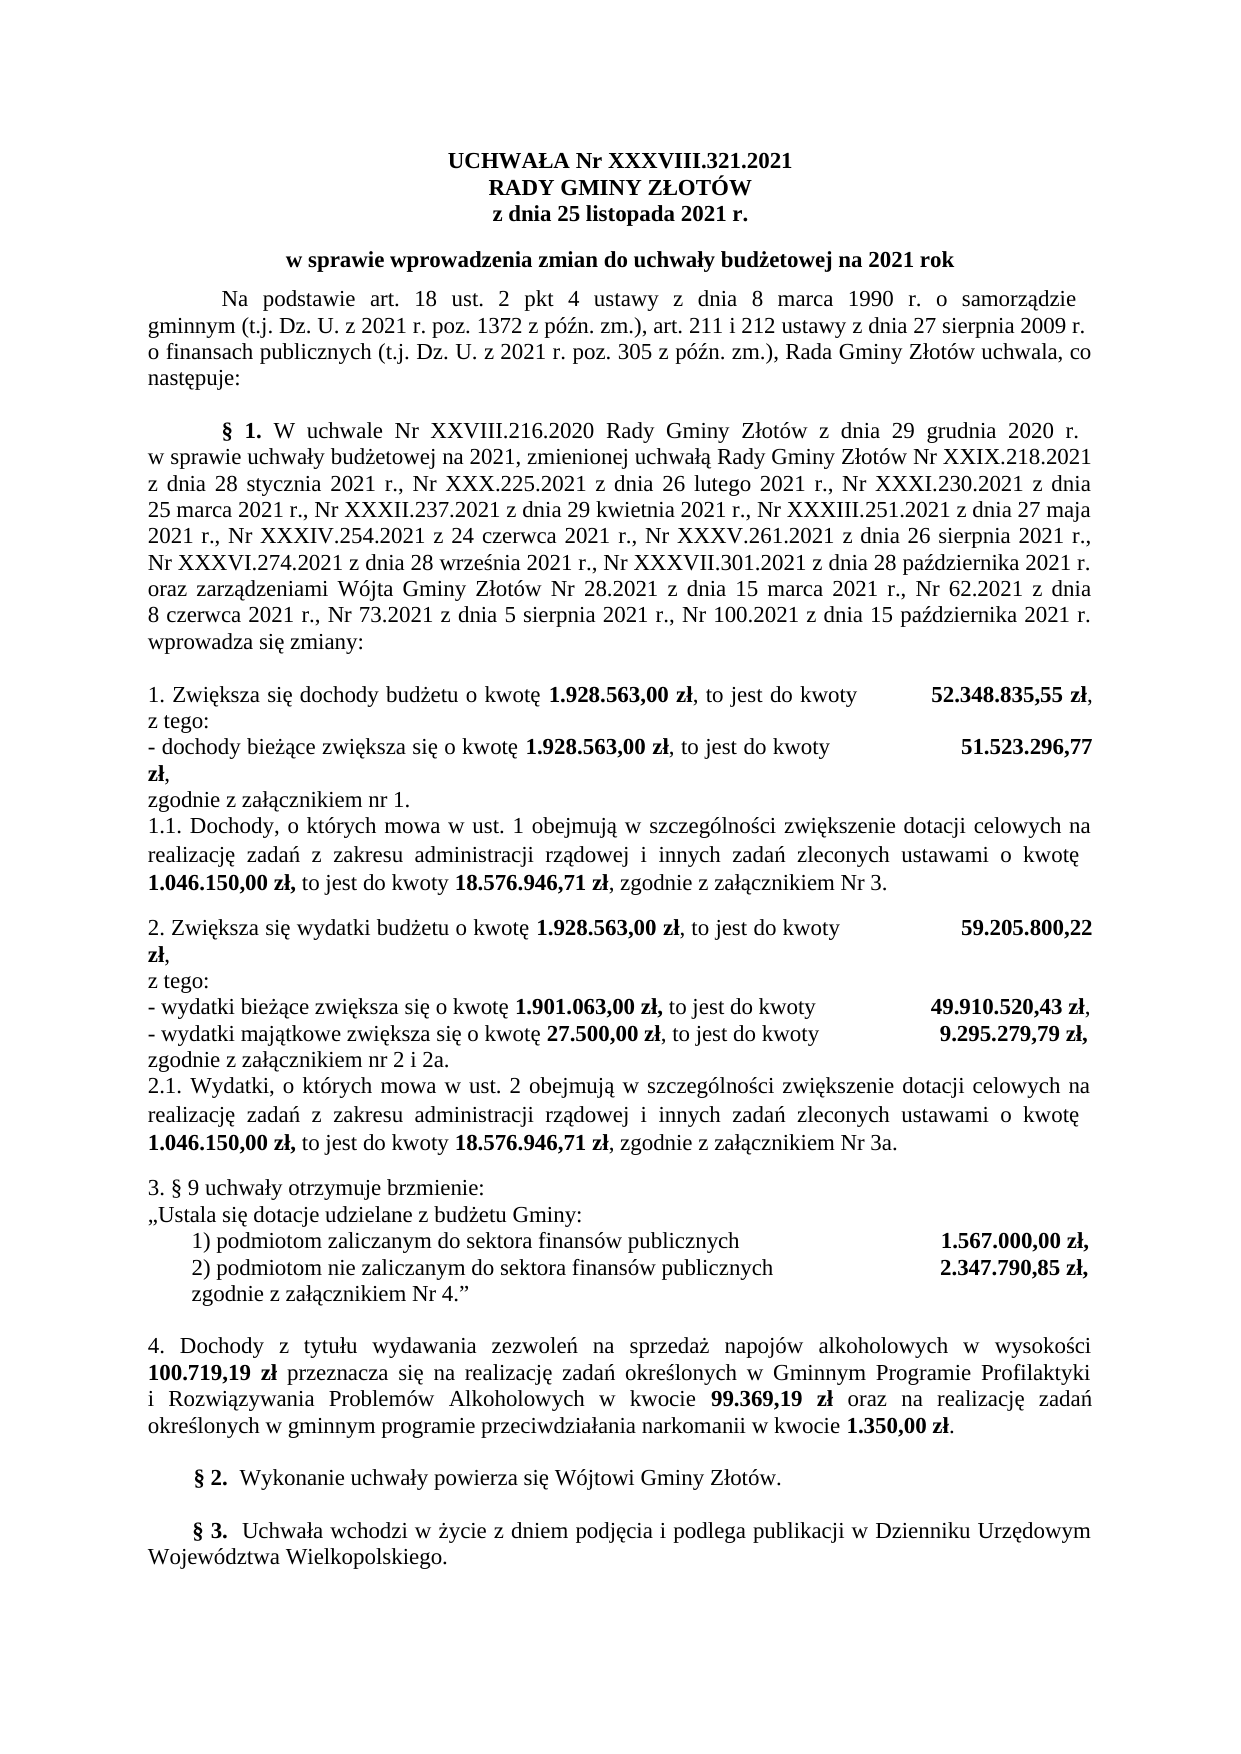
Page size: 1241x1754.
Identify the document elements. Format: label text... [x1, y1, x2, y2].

text 3. § 9 uchwały otrzymuje brzmienie: [148, 1174, 1093, 1201]
text - wydatki majątkowe zwiększa się o kwotę 27.500,00 zł, to jest do kwoty 9.295.279,79 zł, [148, 1020, 1093, 1046]
text 1) podmiotom zaliczanym do sektora finansów publicznych 1.567.000,00 zł, [191, 1227, 1093, 1253]
text § 2. Wykonanie uchwały powierza się Wójtowi Gminy Złotów. [148, 1464, 1093, 1491]
text - wydatki bieżące zwiększa się o kwotę 1.901.063,00 zł, to jest do kwoty 49.910.520,43 zł, [148, 993, 1093, 1020]
text UCHWAŁA Nr XXXVIII.321.2021 [148, 148, 1093, 174]
text w sprawie wprowadzenia zmian do uchwały budżetowej na 2021 rok [148, 246, 1093, 272]
text zgodnie z załącznikiem nr 2 i 2a. [148, 1046, 1093, 1072]
text 2.1. Wydatki, o których mowa w ust. 2 obejmują w szczególności zwiększenie dotacji celowych na realizację zadań z zakresu administracji rządowej i innych zadań zleconych ustawami o kwotę 1.046.150,00 zł, to jest do kwoty 18.576.946,71 zł, zgodnie z załącznikiem Nr 3a. [148, 1072, 1093, 1156]
text - dochody bieżące zwiększa się o kwotę 1.928.563,00 zł, to jest do kwoty 51.523.296,77 zł, [148, 733, 1093, 786]
text 2) podmiotom nie zaliczanym do sektora finansów publicznych 2.347.790,85 zł, [191, 1253, 1093, 1280]
text RADY GMINY ZŁOTÓW [148, 174, 1093, 200]
text 4. Dochody z tytułu wydawania zezwoleń na sprzedaż napojów alkoholowych w wysokości 100.719,19 zł przeznacza się na realizację zadań określonych w Gminnym Programie Profilaktyki i Rozwiązywania Problemów Alkoholowych w kwocie 99.369,19 zł oraz na realizację zadań określonych w gminnym programie przeciwdziałania narkomanii w kwocie 1.350,00 zł. [148, 1333, 1093, 1438]
text zgodnie z załącznikiem Nr 4.” [191, 1280, 1093, 1306]
text 1.1. Dochody, o których mowa w ust. 1 obejmują w szczególności zwiększenie dotacji celowych na realizację zadań z zakresu administracji rządowej i innych zadań zleconych ustawami o kwotę 1.046.150,00 zł, to jest do kwoty 18.576.946,71 zł, zgodnie z załącznikiem Nr 3. [148, 812, 1093, 896]
text „Ustala się dotacje udzielane z budżetu Gminy: [148, 1201, 1093, 1227]
text 1. Zwiększa się dochody budżetu o kwotę 1.928.563,00 zł, to jest do kwoty 52.348.835,55 zł, z tego: [148, 681, 1093, 733]
text 2. Zwiększa się wydatki budżetu o kwotę 1.928.563,00 zł, to jest do kwoty 59.205.800,22 zł, z tego: [148, 914, 1093, 993]
text z dnia 25 listopada 2021 r. [148, 200, 1093, 227]
text Na podstawie art. 18 ust. 2 pkt 4 ustawy z dnia 8 marca 1990 r. o samorządzie gminnym (t.j. Dz. U. z 2021 r. poz. 1372 z późn. zm.), art. 211 i 212 ustawy z dnia 27 sierpnia 2009 r. o finansach publicznych (t.j. Dz. U. z 2021 r. poz. 305 z późn. zm.), Rada Gminy Złotów uchwala, co następuje: [148, 285, 1093, 391]
text § 3. Uchwała wchodzi w życie z dniem podjęcia i podlega publikacji w Dzienniku Urzędowym Województwa Wielkopolskiego. [148, 1517, 1093, 1570]
text zgodnie z załącznikiem nr 1. [148, 786, 1093, 812]
text § 1. W uchwale Nr XXVIII.216.2020 Rady Gminy Złotów z dnia 29 grudnia 2020 r. w sprawie uchwały budżetowej na 2021, zmienionej uchwałą Rady Gminy Złotów Nr XXIX.218.2021 z dnia 28 stycznia 2021 r., Nr XXX.225.2021 z dnia 26 lutego 2021 r., Nr XXXI.230.2021 z dnia 25 marca 2021 r., Nr XXXII.237.2021 z dnia 29 kwietnia 2021 r., Nr XXXIII.251.2021 z dnia 27 maja 2021 r., Nr XXXIV.254.2021 z 24 czerwca 2021 r., Nr XXXV.261.2021 z dnia 26 sierpnia 2021 r., Nr XXXVI.274.2021 z dnia 28 września 2021 r., Nr XXXVII.301.2021 z dnia 28 października 2021 r. oraz zarządzeniami Wójta Gminy Złotów Nr 28.2021 z dnia 15 marca 2021 r., Nr 62.2021 z dnia 8 czerwca 2021 r., Nr 73.2021 z dnia 5 sierpnia 2021 r., Nr 100.2021 z dnia 15 października 2021 r. wprowadza się zmiany: [148, 417, 1093, 654]
